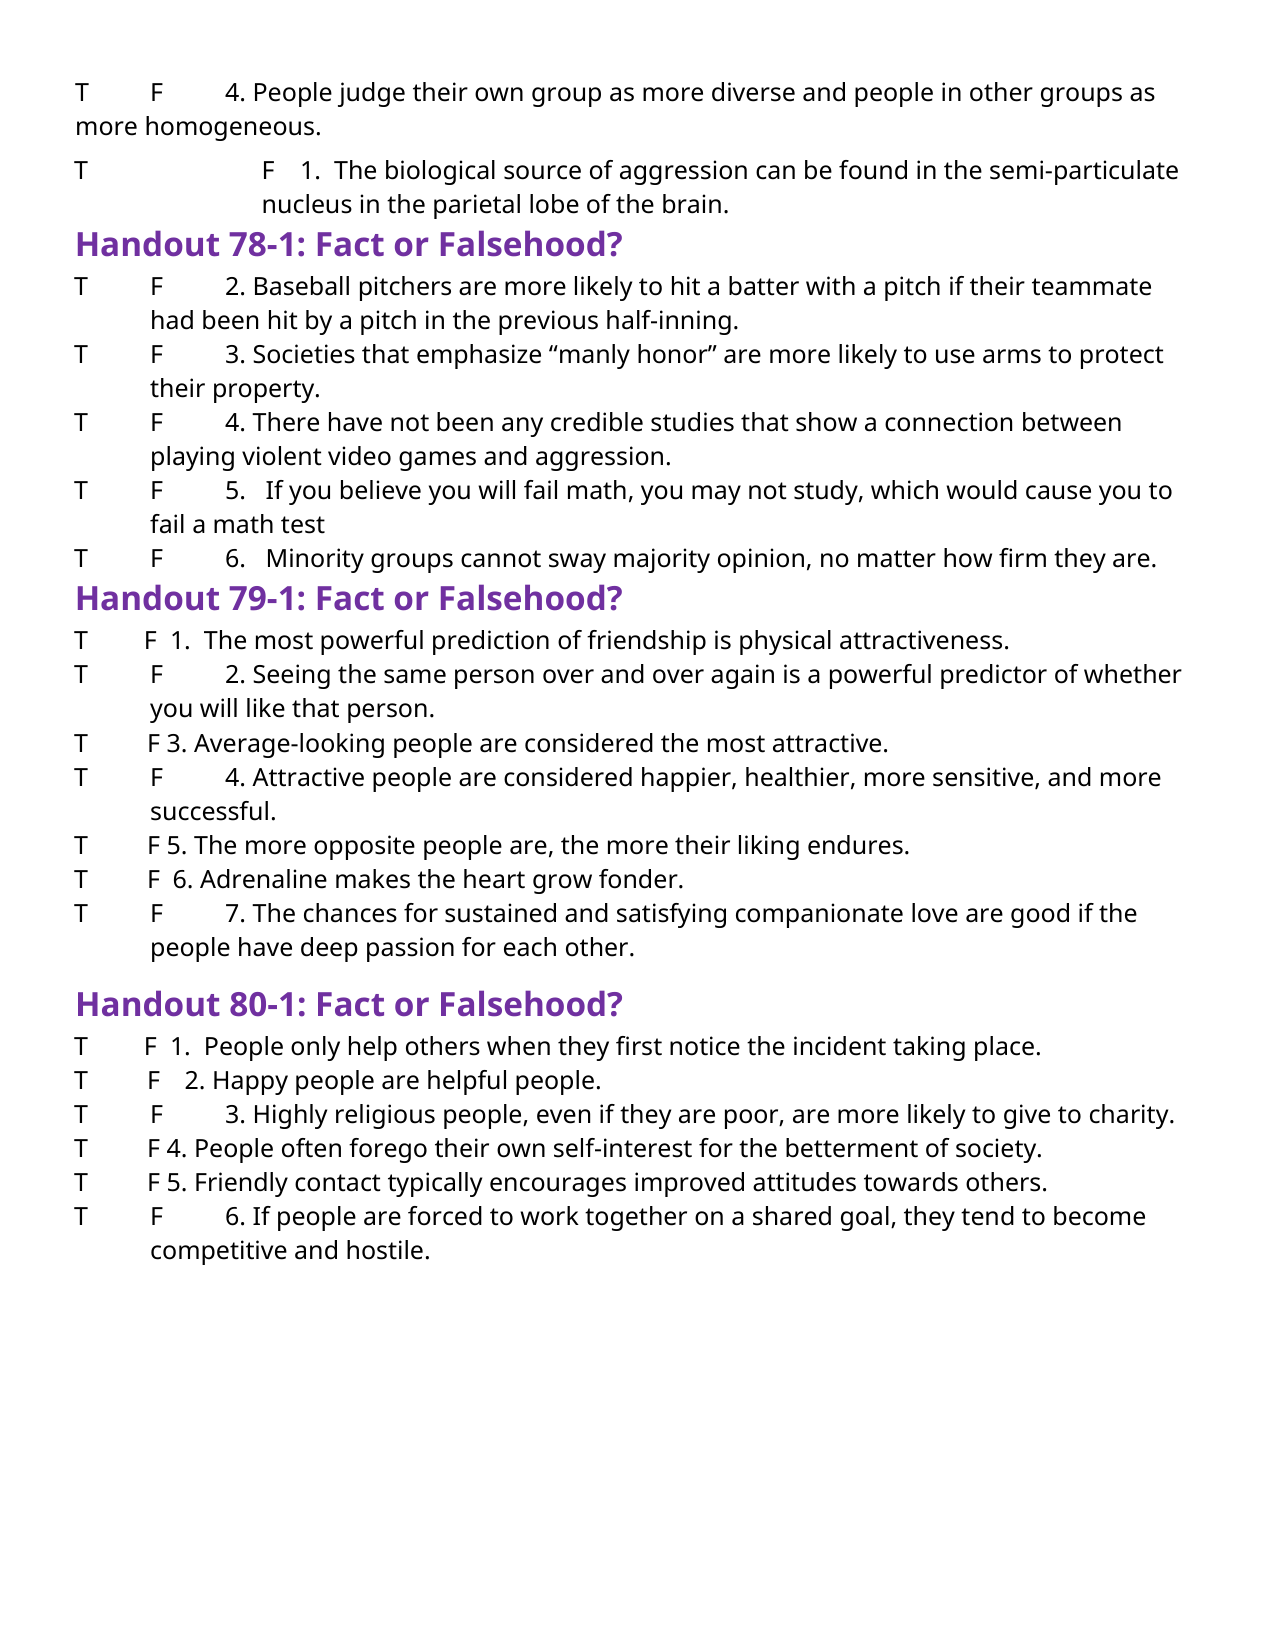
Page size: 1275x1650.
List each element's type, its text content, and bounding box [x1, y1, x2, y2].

text T F 4. People often forego their own self-interest for the betterment of society. [74, 1131, 1200, 1165]
text T F 6. If people are forced to work together on a shared goal, they tend to become competitive and hostile. [74, 1199, 1199, 1267]
text Handout 80-1: Fact or Falsehood? [75, 981, 1200, 1026]
text T F 1. The biological source of aggression can be found in the semi-particulate nucleus in the parietal lobe of the brain. [74, 152, 1199, 220]
text T F 5. Friendly contact typically encourages improved attitudes towards others. [74, 1165, 1200, 1199]
text T F 2. Happy people are helpful people. [74, 1063, 1200, 1097]
text Handout 78-1: Fact or Falsehood? [74, 220, 1200, 266]
text T F 7. The chances for sustained and satisfying companionate love are good if the people have deep passion for each other. [74, 896, 1199, 964]
text T F 6. Minority groups cannot sway majority opinion, no matter how firm they are. [74, 541, 1199, 575]
text T F 3. Societies that emphasize “manly honor” are more likely to use arms to protect their property. [74, 337, 1199, 405]
text T F 4. There have not been any credible studies that show a connection between playing violent video games and aggression. [74, 405, 1199, 473]
text T F 4. People judge their own group as more diverse and people in other groups as more homogeneous. [75, 75, 1183, 143]
text T F 3. Average-looking people are considered the most attractive. [74, 725, 1200, 759]
text T F 2. Seeing the same person over and over again is a powerful predictor of whether you will like that person. [74, 657, 1199, 725]
text T F 5. The more opposite people are, the more their liking endures. [74, 827, 1200, 861]
text T F 3. Highly religious people, even if they are poor, are more likely to give to charity. [74, 1097, 1199, 1131]
text T F 1. The most powerful prediction of friendship is physical attractiveness. [74, 623, 1200, 657]
text T F 4. Attractive people are considered happier, healthier, more sensitive, and more successful. [74, 759, 1199, 827]
text T F 1. People only help others when they first notice the incident taking place. [74, 1029, 1200, 1063]
text T F 2. Baseball pitchers are more likely to hit a batter with a pitch if their teammate had been hit by a pitch in the previous half-inning. [74, 268, 1199, 337]
text Handout 79-1: Fact or Falsehood? [74, 575, 1200, 620]
text T F 5. If you believe you will fail math, you may not study, which would cause you to fail a math test [74, 473, 1199, 541]
text T F 6. Adrenaline makes the heart grow fonder. [74, 861, 1200, 896]
